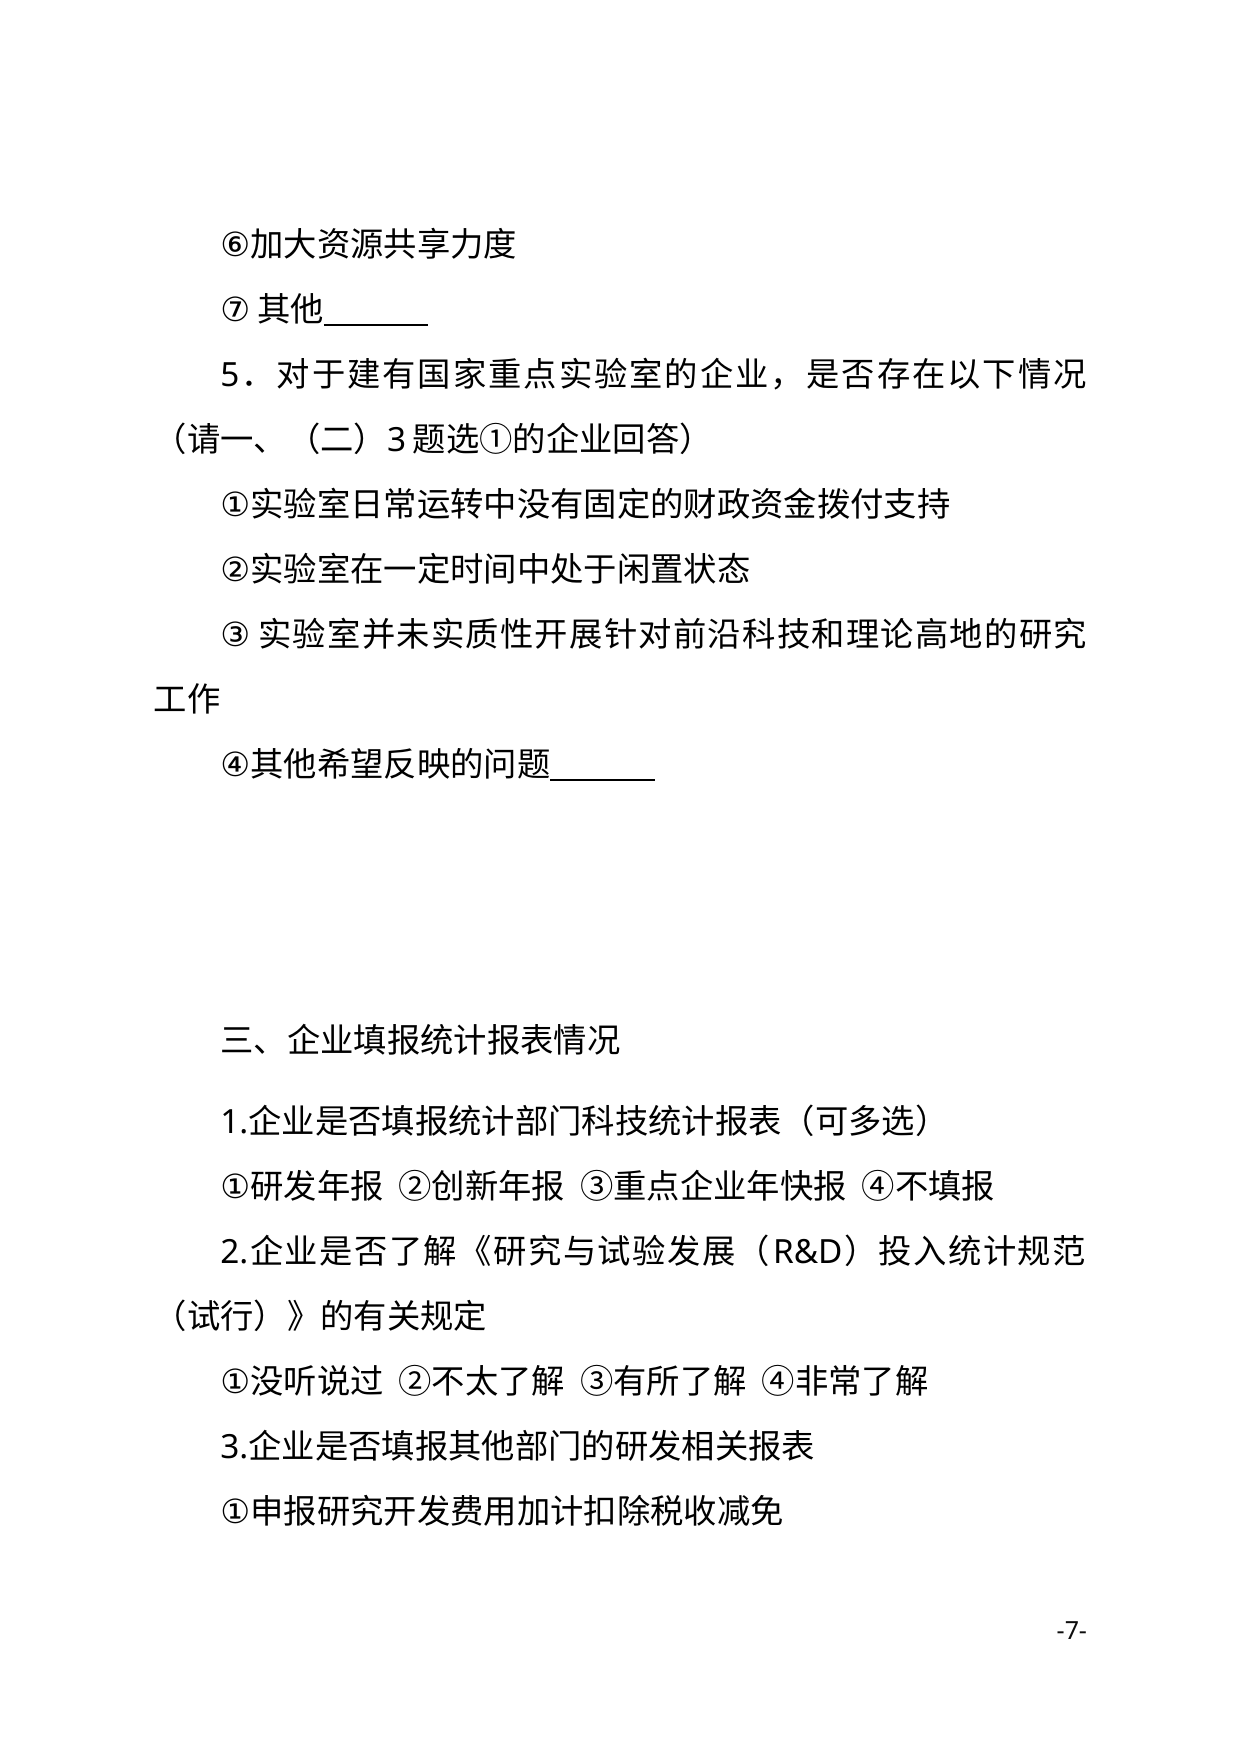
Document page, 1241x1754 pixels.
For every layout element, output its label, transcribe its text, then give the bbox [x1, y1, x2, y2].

text 5．对于建有国家重点实验室的企业，是否存在以下情况（请一、（二）3题选①的企业回答） [153, 339, 1087, 469]
text ④其他希望反映的问题 [153, 729, 1087, 794]
text ⑥加大资源共享力度 [153, 209, 1087, 274]
text 2.企业是否了解《研究与试验发展（R&D）投入统计规范（试行）》的有关规定 [153, 1217, 1087, 1347]
text ②实验室在一定时间中处于闲置状态 [153, 534, 1087, 599]
text ①申报研究开发费用加计扣除税收减免 [153, 1477, 1087, 1542]
text ①研发年报 ②创新年报 ③重点企业年快报 ④不填报 [153, 1152, 1087, 1217]
text ①没听说过 ②不太了解 ③有所了解 ④非常了解 [153, 1347, 1087, 1412]
text ⑦其他 [153, 274, 1087, 339]
text ①实验室日常运转中没有固定的财政资金拨付支持 [153, 469, 1087, 534]
text 3.企业是否填报其他部门的研发相关报表 [153, 1412, 1087, 1477]
text 1.企业是否填报统计部门科技统计报表（可多选） [153, 1087, 1087, 1152]
text 三、企业填报统计报表情况 [153, 1005, 1087, 1070]
text ③实验室并未实质性开展针对前沿科技和理论高地的研究工作 [153, 599, 1087, 729]
